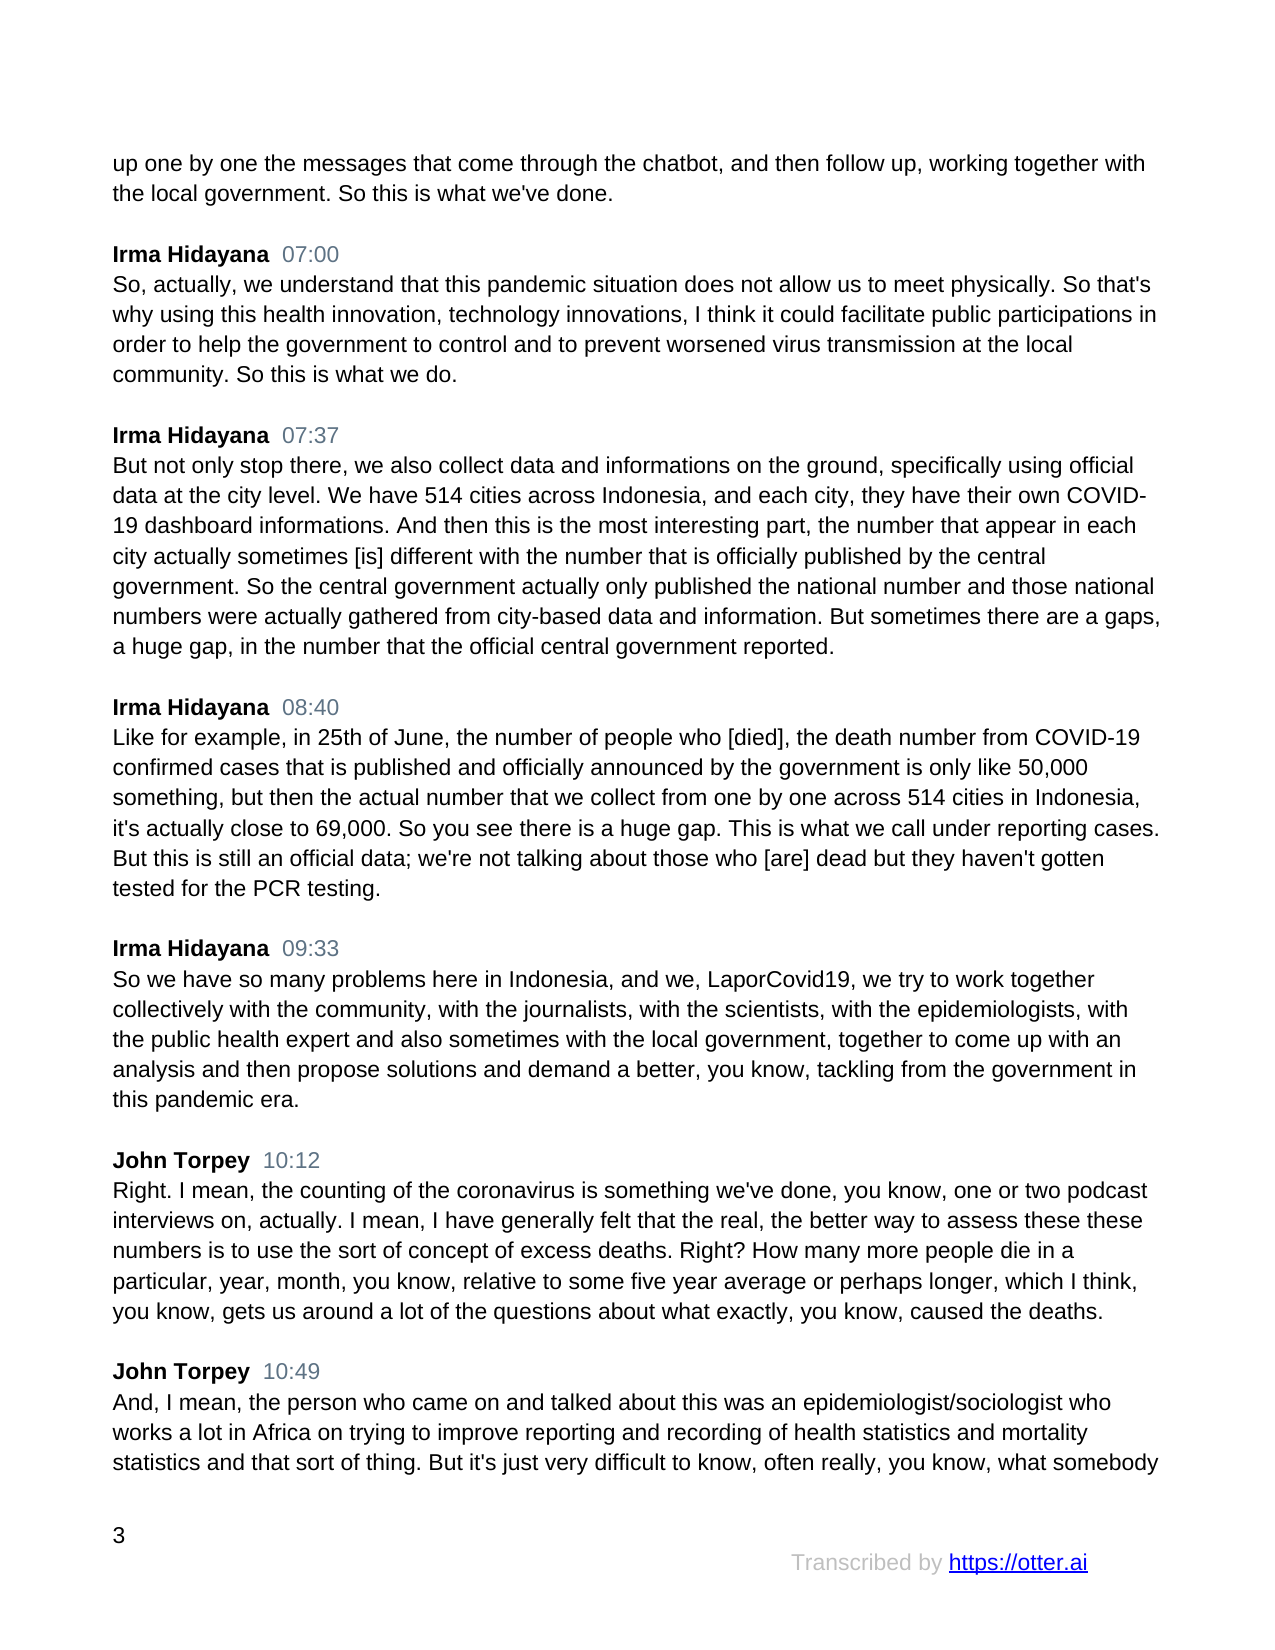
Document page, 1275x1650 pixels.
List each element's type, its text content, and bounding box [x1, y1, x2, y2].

text John Torpey 10:12 [112, 1147, 1162, 1173]
text Irma Hidayana 07:00 [112, 241, 1162, 267]
text Right. I mean, the counting of the coronavirus is something we've done, you know, one or two podcast interviews on, actually. I mean, I have generally felt that the real, the better way to assess these these numbers is to use the sort of concept of excess deaths. Right? How many more people die in a particular, year, month, you know, relative to some five year average or perhaps longer, which I think, you know, gets us around a lot of the questions about what exactly, you know, caused the deaths. [112, 1177, 1162, 1324]
text John Torpey 10:49 [112, 1358, 1162, 1385]
text Irma Hidayana 08:40 [112, 694, 1162, 720]
text But not only stop there, we also collect data and informations on the ground, specifically using official data at the city level. We have 514 cities across Indonesia, and each city, they have their own COVID-19 dashboard informations. And then this is the most interesting part, the number that appear in each city actually sometimes [is] different with the number that is officially published by the central government. So the central government actually only published the national number and those national numbers were actually gathered from city-based data and information. But sometimes there are a gaps, a huge gap, in the number that the official central government reported. [112, 452, 1162, 660]
text Like for example, in 25th of June, the number of people who [died], the death number from COVID-19 confirmed cases that is published and officially announced by the government is only like 50,000 something, but then the actual number that we collect from one by one across 514 cities in Indonesia, it's actually close to 69,000. So you see there is a huge gap. This is what we call under reporting cases. But this is still an official data; we're not talking about those who [are] dead but they haven't gotten tested for the PCR testing. [112, 724, 1162, 901]
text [112, 1388, 1162, 1475]
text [112, 150, 1162, 207]
text Irma Hidayana 07:37 [112, 422, 1162, 448]
text So, actually, we understand that this pandemic situation does not allow us to meet physically. So that's why using this health innovation, technology innovations, I think it could facilitate public participations in order to help the government to control and to prevent worsened virus transmission at the local community. So this is what we do. [112, 271, 1162, 388]
text Irma Hidayana 09:33 [112, 935, 1162, 962]
text So we have so many problems here in Indonesia, and we, LaporCovid19, we try to work together collectively with the community, with the journalists, with the scientists, with the epidemiologists, with the public health expert and also sometimes with the local government, together to come up with an analysis and then propose solutions and demand a better, you know, tackling from the government in this pandemic era. [112, 966, 1162, 1113]
